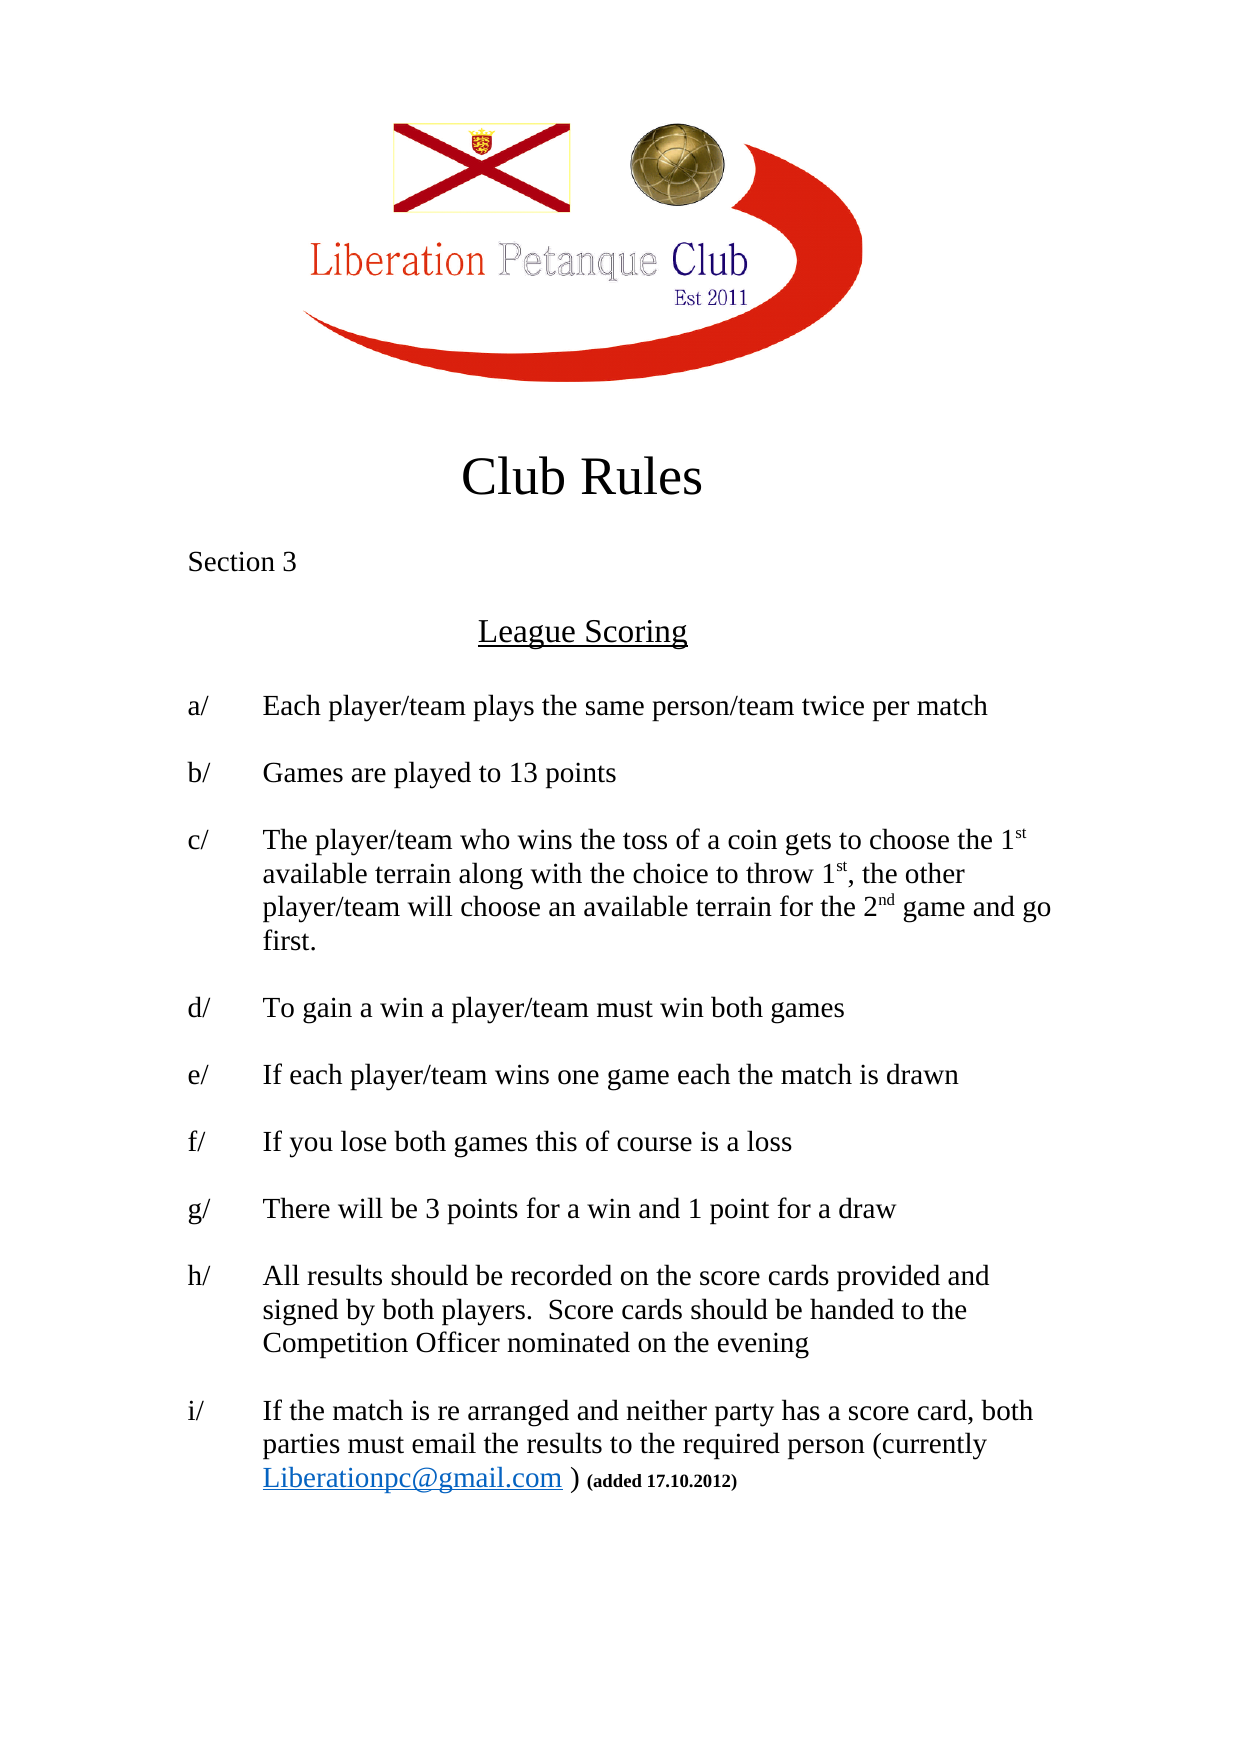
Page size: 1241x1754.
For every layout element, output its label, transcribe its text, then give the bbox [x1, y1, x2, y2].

text Club Rules [112, 444, 1053, 506]
text f/ If you lose both games this of course is a loss [187, 1124, 1053, 1158]
text c/ The player/team who wins the toss of a coin gets to choose the 1st available terrain along with the choice to throw 1st, the other player/team will choose an available terrain for the 2nd game and go first. [187, 822, 1053, 957]
text League Scoring [112, 612, 1053, 650]
text h/ All results should be recorded on the score cards provided and signed by both players. Score cards should be handed to the Competition Officer nominated on the evening [187, 1258, 1053, 1359]
text Section 3 [112, 544, 1053, 578]
text g/ There will be 3 points for a win and 1 point for a draw [187, 1191, 1053, 1225]
text b/ Games are played to 13 points [187, 755, 1053, 789]
picture [302, 123, 863, 382]
text a/ Each player/team plays the same person/team twice per match [187, 688, 1053, 722]
text d/ To gain a win a player/team must win both games [187, 990, 1053, 1024]
text i/ If the match is re arranged and neither party has a score card, both parties must email the results to the required person (currently Liberationpc@gmail.com ) (added 17.10.2012) [187, 1393, 1050, 1493]
text e/ If each player/team wins one game each the match is drawn [187, 1057, 1053, 1091]
